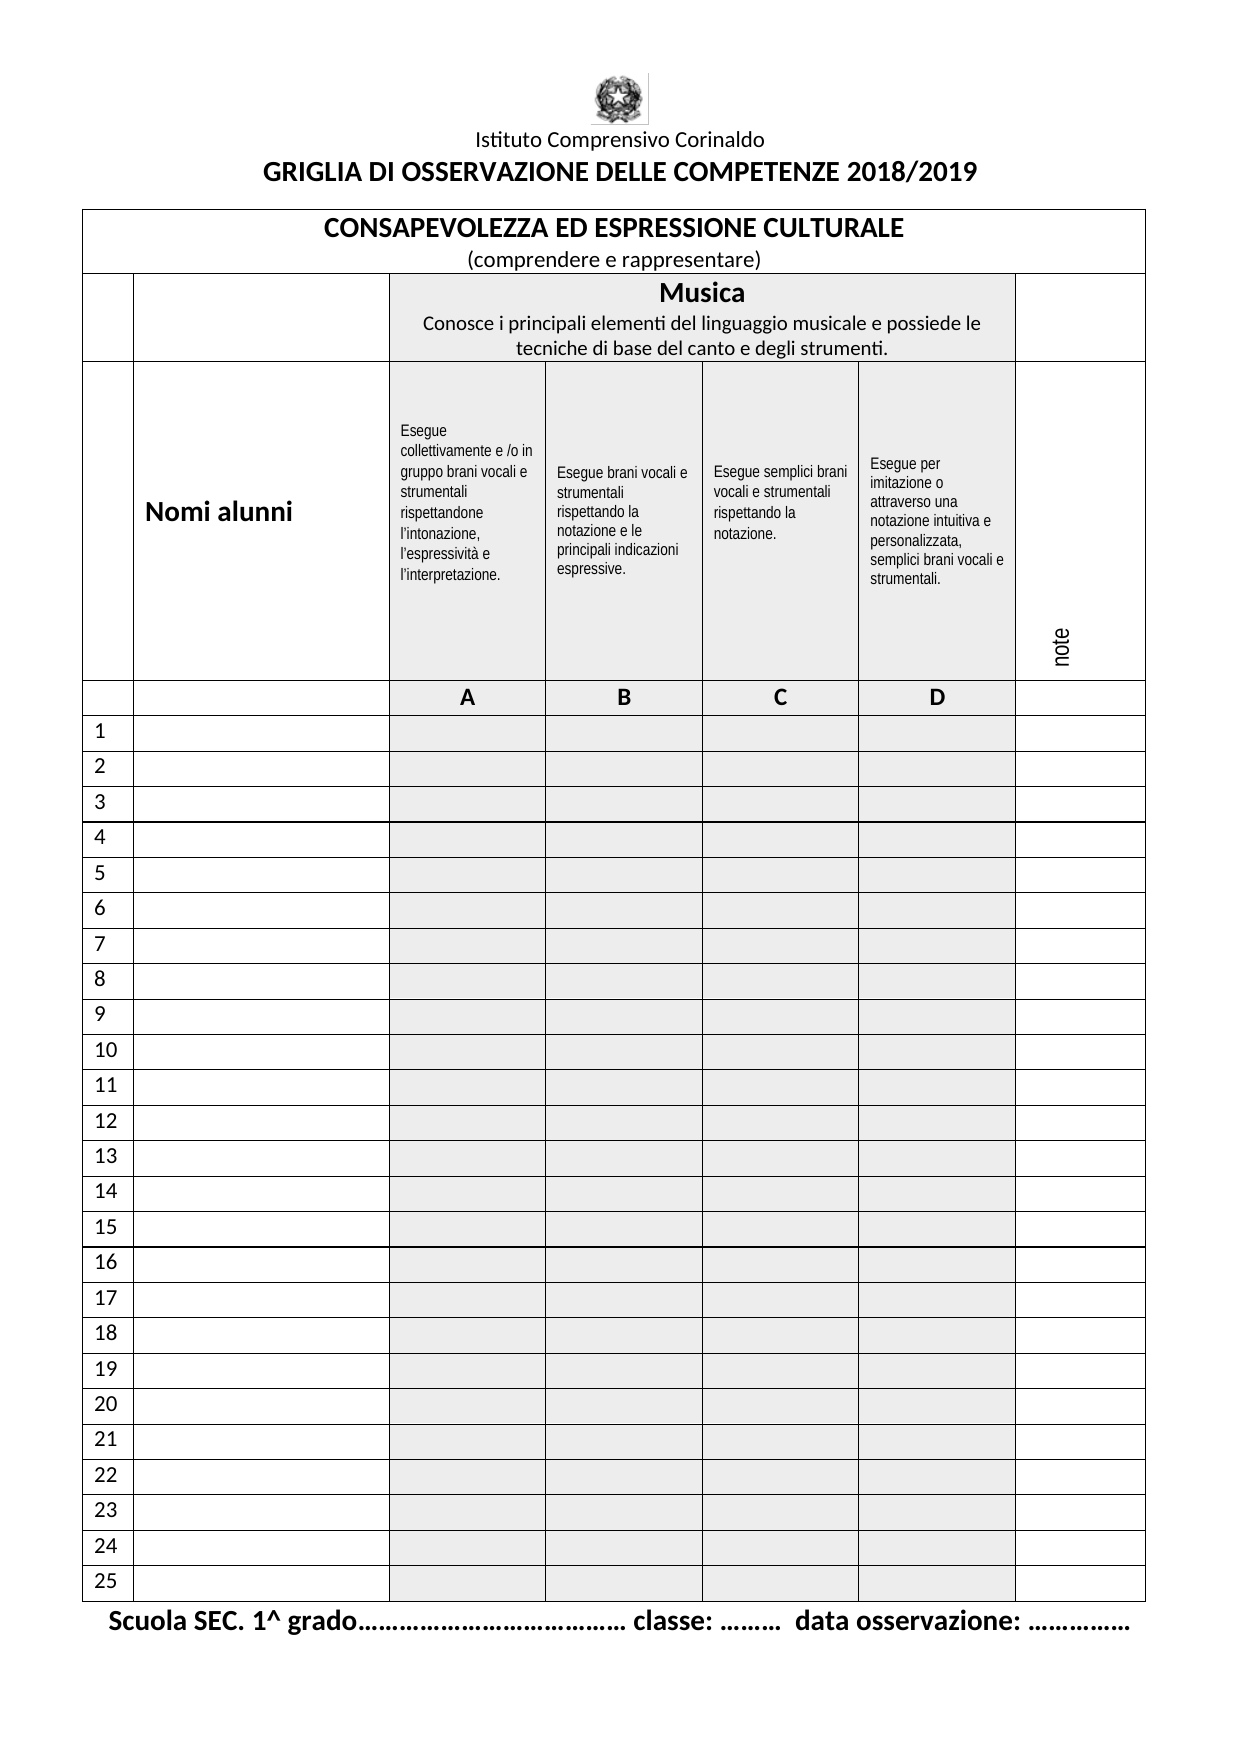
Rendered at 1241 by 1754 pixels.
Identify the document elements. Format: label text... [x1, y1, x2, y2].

table_cell 17 [83, 1283, 133, 1317]
table_cell [134, 1106, 389, 1140]
table_cell [390, 823, 545, 857]
table_cell [134, 1212, 389, 1246]
table_cell 25 [83, 1566, 133, 1601]
table_cell [390, 964, 545, 998]
table_cell [546, 929, 702, 963]
table_cell [859, 1248, 1015, 1282]
table_cell C [703, 681, 858, 715]
table_cell Esegue per imitazione o attraverso una notazione intuitiva e personalizzata, semplici brani vocali e strumentali. [859, 362, 1015, 680]
text Scuola SEC. 1^ grado………………………………… classe: ……… data osservazione: …………… [83, 1602, 1157, 1637]
table_cell 3 [83, 787, 133, 821]
table_cell [1016, 1283, 1145, 1317]
table_cell [859, 716, 1015, 751]
table_cell 1 [83, 716, 133, 751]
table_cell [859, 1425, 1015, 1459]
table_cell [1016, 858, 1145, 892]
table_cell 12 [83, 1106, 133, 1140]
table_cell [83, 274, 133, 361]
table_cell [1016, 1212, 1145, 1246]
table_cell [859, 1566, 1015, 1601]
table_cell [134, 1177, 389, 1211]
table_cell [1016, 1141, 1145, 1176]
table_cell [134, 893, 389, 928]
table_cell [1016, 929, 1145, 963]
table_cell [134, 1389, 389, 1423]
table_cell [859, 1495, 1015, 1530]
table_cell [859, 929, 1015, 963]
table_cell [859, 1354, 1015, 1388]
table_cell [390, 1460, 545, 1494]
table_cell [134, 1531, 389, 1565]
table_cell [703, 1035, 858, 1069]
table_cell [859, 1212, 1015, 1246]
table_cell [1016, 1566, 1145, 1601]
table_cell [859, 964, 1015, 998]
table_cell [390, 1283, 545, 1317]
table_cell [703, 1283, 858, 1317]
table_cell [859, 1106, 1015, 1140]
table_cell 15 [83, 1212, 133, 1246]
table_cell 4 [83, 823, 133, 857]
table_cell 18 [83, 1318, 133, 1353]
table_cell [703, 787, 858, 821]
table_cell 6 [83, 893, 133, 928]
table_cell 11 [83, 1070, 133, 1105]
table_cell [390, 858, 545, 892]
table_cell 10 [83, 1035, 133, 1069]
table_cell 14 [83, 1177, 133, 1211]
table_cell [390, 1425, 545, 1459]
table_cell Nomi alunni [134, 362, 389, 680]
table_cell [703, 1495, 858, 1530]
table_cell [859, 752, 1015, 786]
table_cell B [546, 681, 702, 715]
table_cell [134, 752, 389, 786]
table_cell Musica Conosce i principali elementi del linguaggio musicale e possiede le tecniche di base del canto e degli strumenti. [390, 274, 1015, 361]
table_cell [1016, 1248, 1145, 1282]
table_cell [1016, 274, 1145, 361]
table_cell [390, 752, 545, 786]
table_cell [546, 1460, 702, 1494]
table_cell A [390, 681, 545, 715]
table_cell 21 [83, 1425, 133, 1459]
table_cell note [1016, 362, 1145, 680]
table_cell [390, 1495, 545, 1530]
table_cell [83, 681, 133, 715]
table_cell [703, 1354, 858, 1388]
table_cell [703, 1248, 858, 1282]
table_cell [134, 1318, 389, 1353]
table_cell [546, 1248, 702, 1282]
table_cell Esegue collettivamente e /o in gruppo brani vocali e strumentali rispettandone l’intonazione, l’espressività e l’interpretazione. [390, 362, 545, 680]
table_cell [1016, 1460, 1145, 1494]
table_cell [703, 1566, 858, 1601]
table_cell [859, 823, 1015, 857]
table_cell [859, 1035, 1015, 1069]
table_cell 5 [83, 858, 133, 892]
table_cell [703, 1106, 858, 1140]
table_cell [390, 1566, 545, 1601]
table_cell 20 [83, 1389, 133, 1423]
table_cell [1016, 1000, 1145, 1034]
table_cell [134, 1283, 389, 1317]
table_cell [390, 1354, 545, 1388]
table_cell [1016, 893, 1145, 928]
table_cell [546, 1318, 702, 1353]
table_cell [134, 1000, 389, 1034]
table_cell [859, 1318, 1015, 1353]
table_cell [546, 1389, 702, 1423]
table_cell [390, 1248, 545, 1282]
table_cell [390, 716, 545, 751]
table_cell [859, 893, 1015, 928]
table_cell [134, 823, 389, 857]
table_cell [390, 787, 545, 821]
table_cell [1016, 1531, 1145, 1565]
table_cell [1016, 1177, 1145, 1211]
table_cell [546, 1070, 702, 1105]
table_cell [1016, 681, 1145, 715]
table_cell 24 [83, 1531, 133, 1565]
table_cell [1016, 964, 1145, 998]
table_cell [1016, 716, 1145, 751]
table_cell [134, 716, 389, 751]
table_cell [703, 716, 858, 751]
table_cell [859, 787, 1015, 821]
table_cell [390, 1141, 545, 1176]
table_cell [134, 1070, 389, 1105]
table_cell [1016, 752, 1145, 786]
table_cell [134, 1354, 389, 1388]
table_cell [703, 823, 858, 857]
table_cell [703, 752, 858, 786]
table_cell [859, 1460, 1015, 1494]
table_cell [546, 1035, 702, 1069]
table_cell [134, 1035, 389, 1069]
table_cell [390, 1000, 545, 1034]
table_cell [134, 1460, 389, 1494]
table_cell [859, 1177, 1015, 1211]
table_cell [546, 858, 702, 892]
table_cell [859, 858, 1015, 892]
table_cell [390, 1389, 545, 1423]
table_cell [703, 929, 858, 963]
table_cell [390, 1177, 545, 1211]
table_cell [390, 929, 545, 963]
table_cell [390, 893, 545, 928]
table_cell [390, 1070, 545, 1105]
table_cell [1016, 1495, 1145, 1530]
table_cell [859, 1070, 1015, 1105]
table_cell [703, 1460, 858, 1494]
table_cell [1016, 1389, 1145, 1423]
table_cell [546, 1531, 702, 1565]
table_cell [1016, 1425, 1145, 1459]
table_cell [134, 1566, 389, 1601]
table_cell [1016, 823, 1145, 857]
table_cell [390, 1106, 545, 1140]
table_cell [859, 1283, 1015, 1317]
table_cell [703, 1389, 858, 1423]
table_cell [1016, 1354, 1145, 1388]
table_cell [546, 1495, 702, 1530]
table_cell [546, 1425, 702, 1459]
table_cell 9 [83, 1000, 133, 1034]
table_cell [546, 893, 702, 928]
text Griglia di osservazione delle competenze 2018/2019 [83, 153, 1157, 189]
table_cell [546, 1212, 702, 1246]
table_cell [390, 1531, 545, 1565]
table_cell 2 [83, 752, 133, 786]
table_cell [134, 787, 389, 821]
table_cell [546, 823, 702, 857]
table_cell [134, 681, 389, 715]
table_header consapevolezza ed espressione culturale (comprendere e rappresentare) [83, 210, 1145, 273]
table_cell [859, 1389, 1015, 1423]
table_cell [546, 1000, 702, 1034]
table_cell [134, 964, 389, 998]
table_cell [134, 274, 389, 361]
table_cell [546, 787, 702, 821]
table_cell [703, 1425, 858, 1459]
table_cell [134, 1425, 389, 1459]
table_cell [1016, 1070, 1145, 1105]
table_cell 22 [83, 1460, 133, 1494]
table_cell 7 [83, 929, 133, 963]
table_cell [134, 1141, 389, 1176]
table_cell [703, 1000, 858, 1034]
table_cell [703, 1212, 858, 1246]
table_cell [134, 929, 389, 963]
table_cell [1016, 787, 1145, 821]
table_cell [703, 858, 858, 892]
table_cell [546, 1141, 702, 1176]
table_cell [134, 858, 389, 892]
table_cell [859, 1141, 1015, 1176]
table_cell [1016, 1106, 1145, 1140]
table_cell 19 [83, 1354, 133, 1388]
table_cell 16 [83, 1248, 133, 1282]
table_cell [134, 1495, 389, 1530]
table_cell [703, 893, 858, 928]
table_cell [546, 1177, 702, 1211]
table_cell 23 [83, 1495, 133, 1530]
table_cell 13 [83, 1141, 133, 1176]
table_cell [546, 1566, 702, 1601]
table_cell [703, 964, 858, 998]
table_cell [546, 752, 702, 786]
picture [590, 73, 650, 126]
table_cell Esegue semplici brani vocali e strumentali rispettando la notazione. [703, 362, 858, 680]
table_cell [859, 1531, 1015, 1565]
table_cell D [859, 681, 1015, 715]
table_cell [546, 964, 702, 998]
table_cell [390, 1318, 545, 1353]
table_cell [546, 1106, 702, 1140]
table_cell [703, 1531, 858, 1565]
table_cell [546, 716, 702, 751]
table_cell [546, 1354, 702, 1388]
table_cell [83, 362, 133, 680]
table_cell [1016, 1035, 1145, 1069]
table_cell [1016, 1318, 1145, 1353]
table_cell [546, 1283, 702, 1317]
table_cell [390, 1035, 545, 1069]
table_cell [703, 1318, 858, 1353]
table_cell [703, 1070, 858, 1105]
table_cell [134, 1248, 389, 1282]
table_cell Esegue brani vocali e strumentali rispettando la notazione e le principali indicazioni espressive. [546, 362, 702, 680]
table_cell [859, 1000, 1015, 1034]
table_cell [703, 1141, 858, 1176]
table_cell [703, 1177, 858, 1211]
table_cell 8 [83, 964, 133, 998]
table_cell [390, 1212, 545, 1246]
